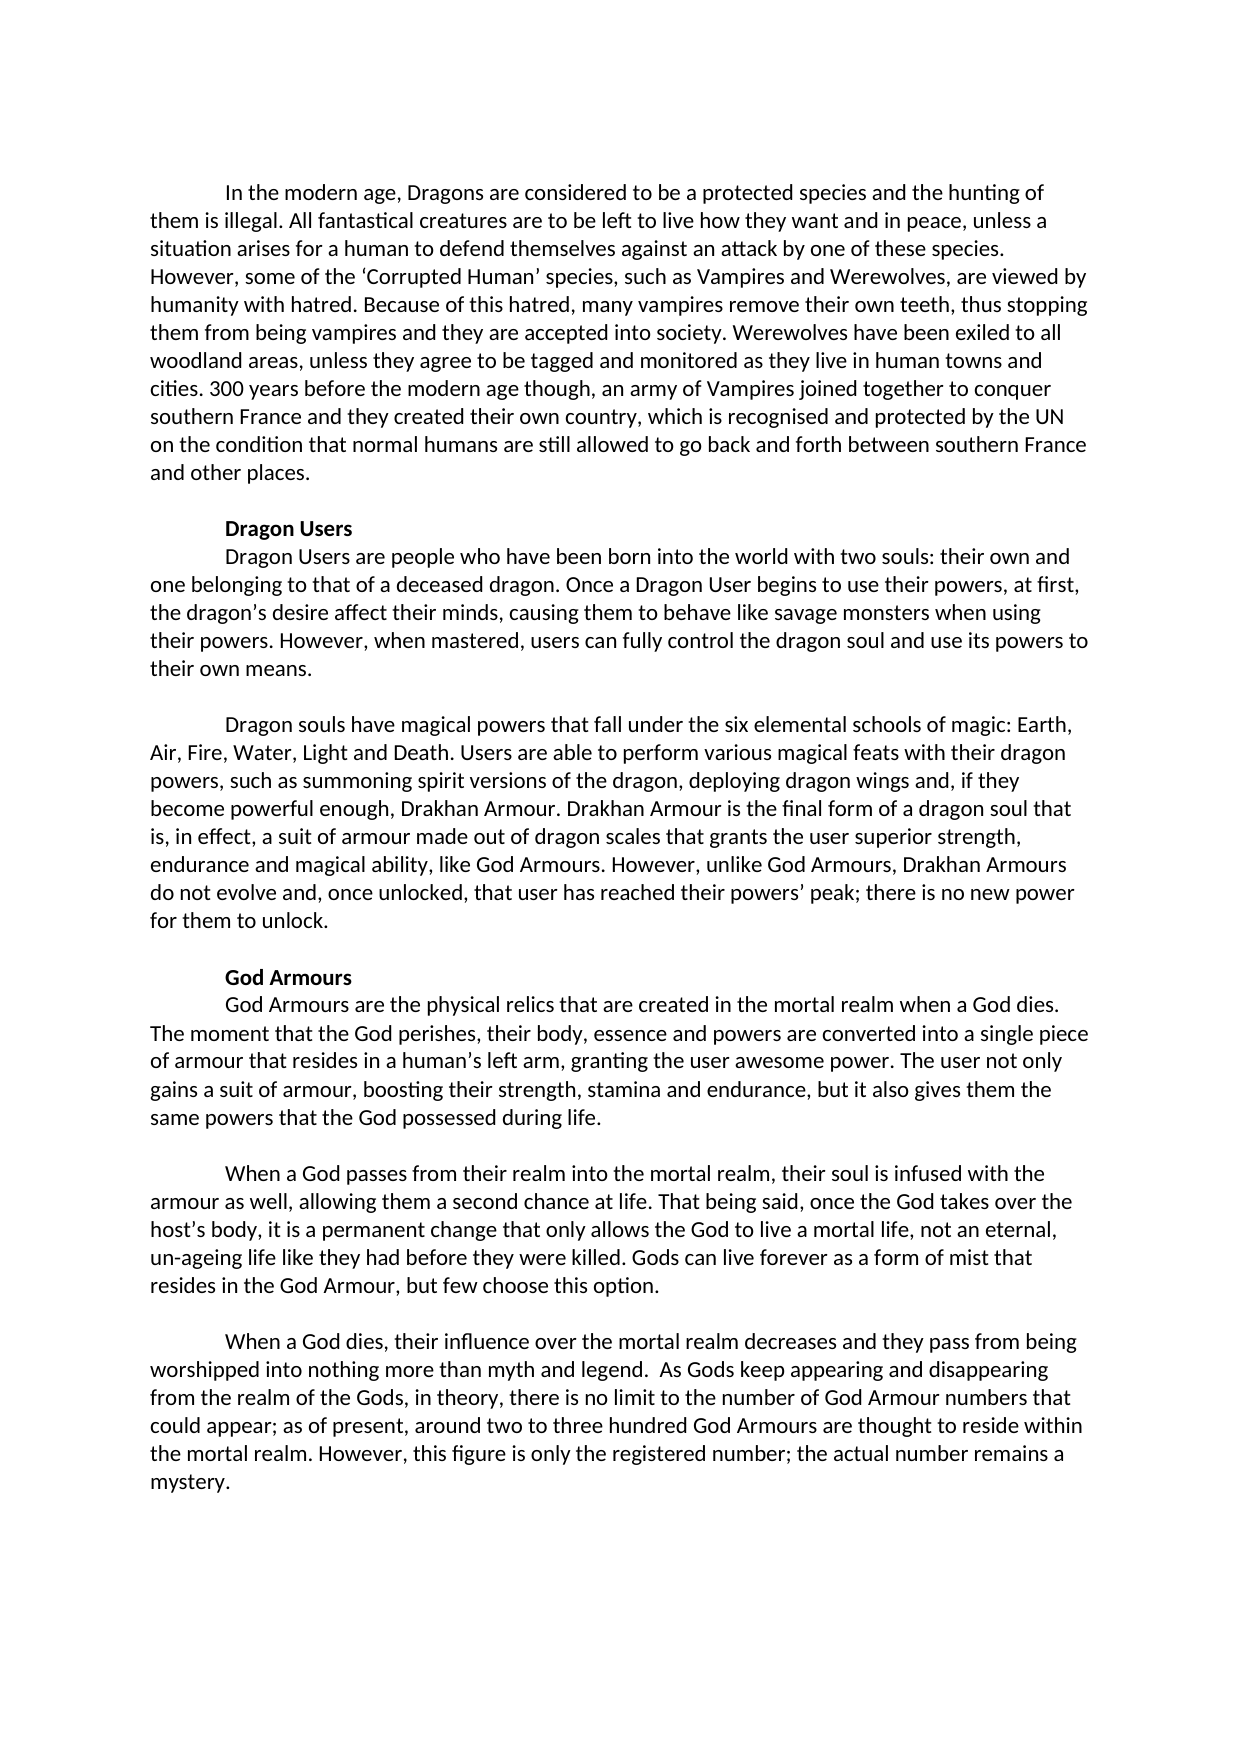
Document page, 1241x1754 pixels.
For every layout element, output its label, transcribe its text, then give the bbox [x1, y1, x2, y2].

text When a God dies, their influence over the mortal realm decreases and they pass from being worshipped into nothing more than myth and legend. As Gods keep appearing and disappearing from the realm of the Gods, in theory, there is no limit to the number of God Armour numbers that could appear; as of present, around two to three hundred God Armours are thought to reside within the mortal realm. However, this figure is only the registered number; the actual number remains a mystery. [150, 1327, 1090, 1495]
text God Armours [150, 963, 1090, 991]
text In the modern age, Dragons are considered to be a protected species and the hunting of them is illegal. All fantastical creatures are to be left to live how they want and in peace, unless a situation arises for a human to defend themselves against an attack by one of these species. However, some of the ‘Corrupted Human’ species, such as Vampires and Werewolves, are viewed by humanity with hatred. Because of this hatred, many vampires remove their own teeth, thus stopping them from being vampires and they are accepted into society. Werewolves have been exiled to all woodland areas, unless they agree to be tagged and monitored as they live in human towns and cities. 300 years before the modern age though, an army of Vampires joined together to conquer southern France and they created their own country, which is recognised and protected by the UN on the condition that normal humans are still allowed to go back and forth between southern France and other places. [150, 178, 1090, 486]
text Dragon Users [150, 514, 1090, 542]
text Dragon souls have magical powers that fall under the six elemental schools of magic: Earth, Air, Fire, Water, Light and Death. Users are able to perform various magical feats with their dragon powers, such as summoning spirit versions of the dragon, deploying dragon wings and, if they become powerful enough, Drakhan Armour. Drakhan Armour is the final form of a dragon soul that is, in effect, a suit of armour made out of dragon scales that grants the user superior strength, endurance and magical ability, like God Armours. However, unlike God Armours, Drakhan Armours do not evolve and, once unlocked, that user has reached their powers’ peak; there is no new power for them to unlock. [150, 710, 1090, 934]
text When a God passes from their realm into the mortal realm, their soul is infused with the armour as well, allowing them a second chance at life. That being said, once the God takes over the host’s body, it is a permanent change that only allows the God to live a mortal life, not an eternal, un-ageing life like they had before they were killed. Gods can live forever as a form of mist that resides in the God Armour, but few choose this option. [150, 1159, 1090, 1299]
text God Armours are the physical relics that are created in the mortal realm when a God dies. The moment that the God perishes, their body, essence and powers are converted into a single piece of armour that resides in a human’s left arm, granting the user awesome power. The user not only gains a suit of armour, boosting their strength, stamina and endurance, but it also gives them the same powers that the God possessed during life. [150, 991, 1090, 1131]
text Dragon Users are people who have been born into the world with two souls: their own and one belonging to that of a deceased dragon. Once a Dragon User begins to use their powers, at first, the dragon’s desire affect their minds, causing them to behave like savage monsters when using their powers. However, when mastered, users can fully control the dragon soul and use its powers to their own means. [150, 542, 1090, 682]
